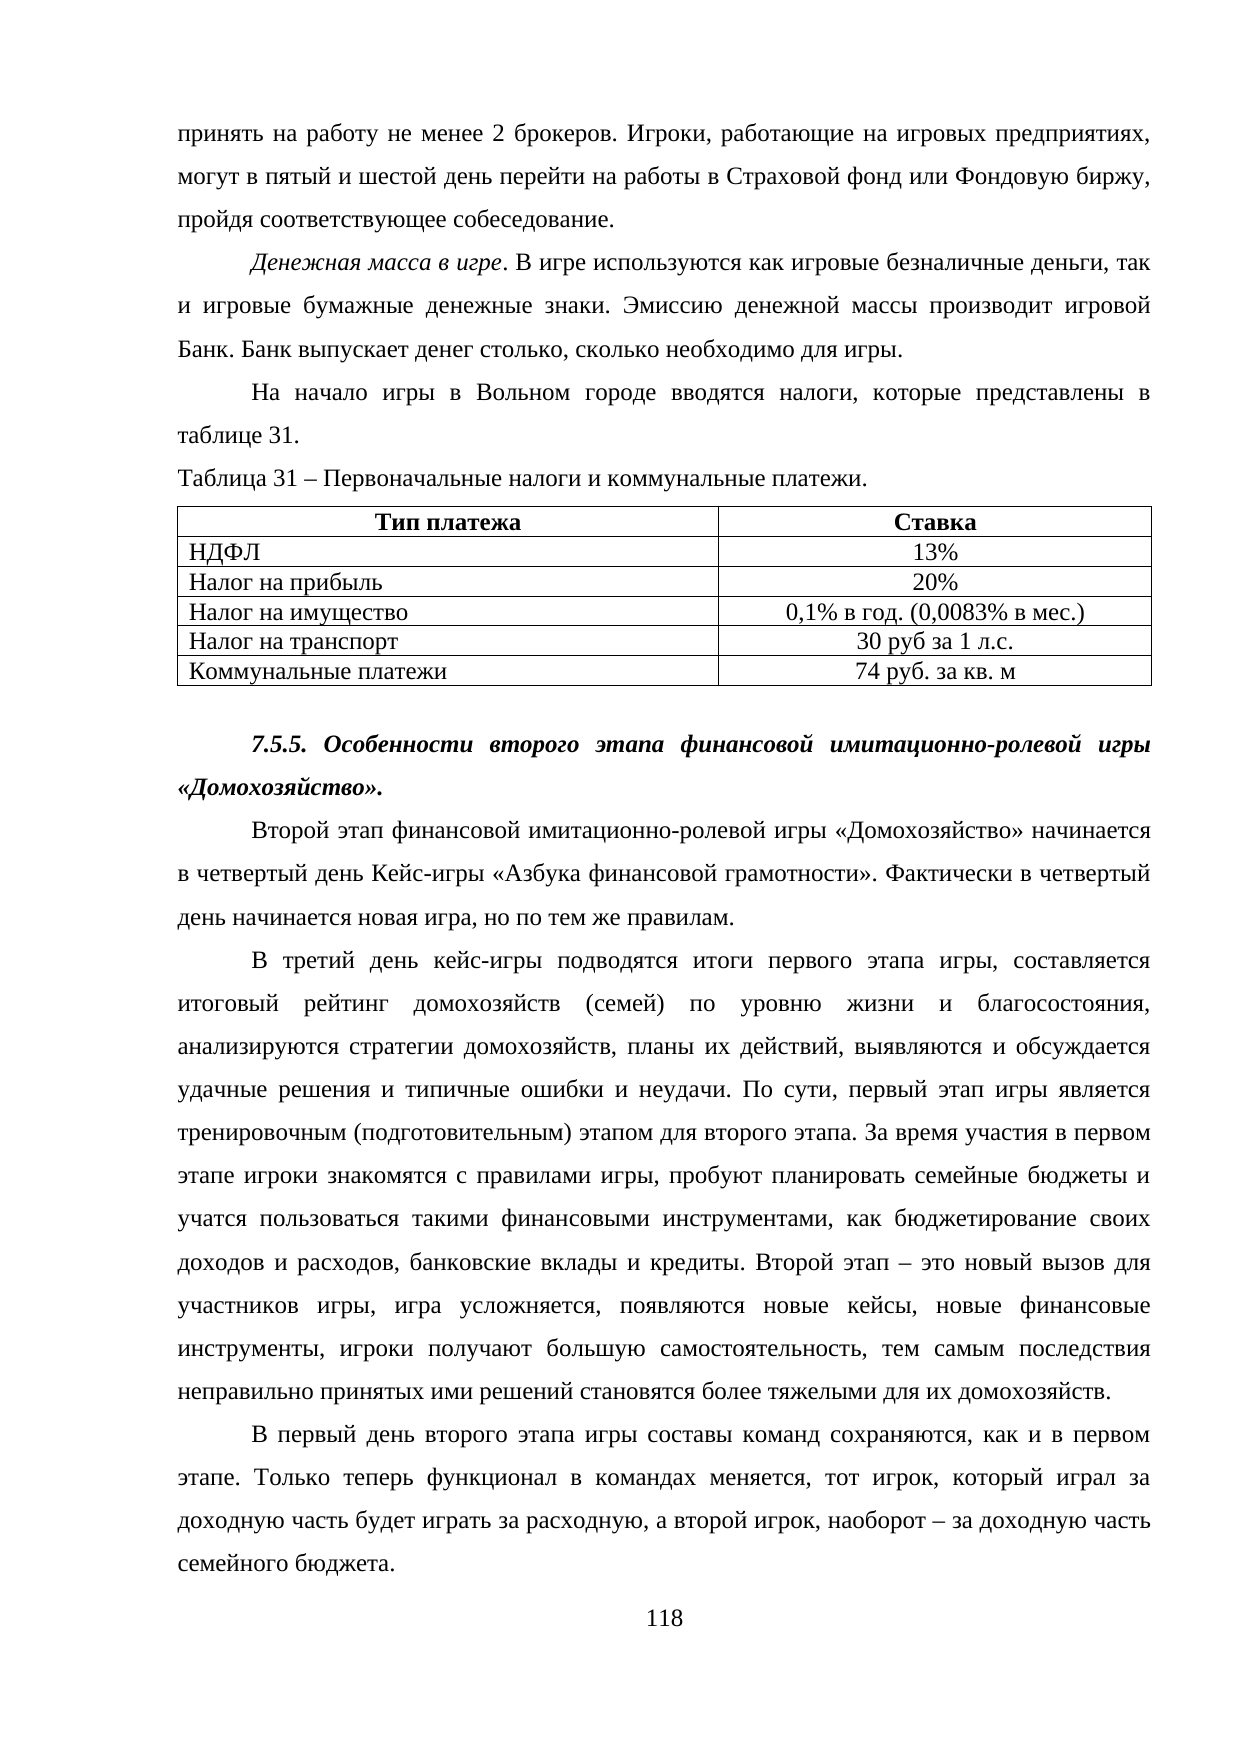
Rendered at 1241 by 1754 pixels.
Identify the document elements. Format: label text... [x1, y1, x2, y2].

text На начало игры в Вольном городе вводятся налоги, которые представлены в таблице 31. [177, 377, 1152, 449]
text Второй этап финансовой имитационно-ролевой игры «Домохозяйство» начинается в четвертый день Кейс-игры «Азбука финансовой грамотности». Фактически в четвертый день начинается новая игра, но по тем же правилам. [177, 815, 1152, 930]
text Таблица 31 – Первоначальные налоги и коммунальные платежи. [177, 463, 1152, 492]
text 7.5.5. Особенности второго этапа финансовой имитационно-ролевой игры «Домохозяйство». [177, 729, 1152, 801]
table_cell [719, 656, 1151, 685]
text В первый день второго этапа игры составы команд сохраняются, как и в первом этапе. Только теперь функционал в командах меняется, тот игрок, который играл за доходную часть будет играть за расходную, а второй игрок, наоборот – за доходную часть семейного бюджета. [177, 1419, 1152, 1577]
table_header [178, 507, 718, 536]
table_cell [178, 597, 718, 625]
text В третий день кейс-игры подводятся итоги первого этапа игры, составляется итоговый рейтинг домохозяйств (семей) по уровню жизни и благосостояния, анализируются стратегии домохозяйств, планы их действий, выявляются и обсуждается удачные решения и типичные ошибки и неудачи. По сути, первый этап игры является тренировочным (подготовительным) этапом для второго этапа. За время участия в первом этапе игроки знакомятся с правилами игры, пробуют планировать семейные бюджеты и учатся пользоваться такими финансовыми инструментами, как бюджетирование своих доходов и расходов, банковские вклады и кредиты. Второй этап – это новый вызов для участников игры, игра усложняется, появляются новые кейсы, новые финансовые инструменты, игроки получают большую самостоятельность, тем самым последствия неправильно принятых ими решений становятся более тяжелыми для их домохозяйств. [177, 945, 1152, 1405]
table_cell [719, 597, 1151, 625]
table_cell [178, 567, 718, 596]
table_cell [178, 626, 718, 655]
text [177, 118, 1152, 233]
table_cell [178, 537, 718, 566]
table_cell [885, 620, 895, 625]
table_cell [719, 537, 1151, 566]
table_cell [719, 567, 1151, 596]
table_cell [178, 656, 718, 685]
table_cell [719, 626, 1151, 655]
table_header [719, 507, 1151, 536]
text Денежная масса в игре. В игре используются как игровые безналичные деньги, так и игровые бумажные денежные знаки. Эмиссию денежной массы производит игровой Банк. Банк выпускает денег столько, сколько необходимо для игры. [177, 247, 1152, 362]
